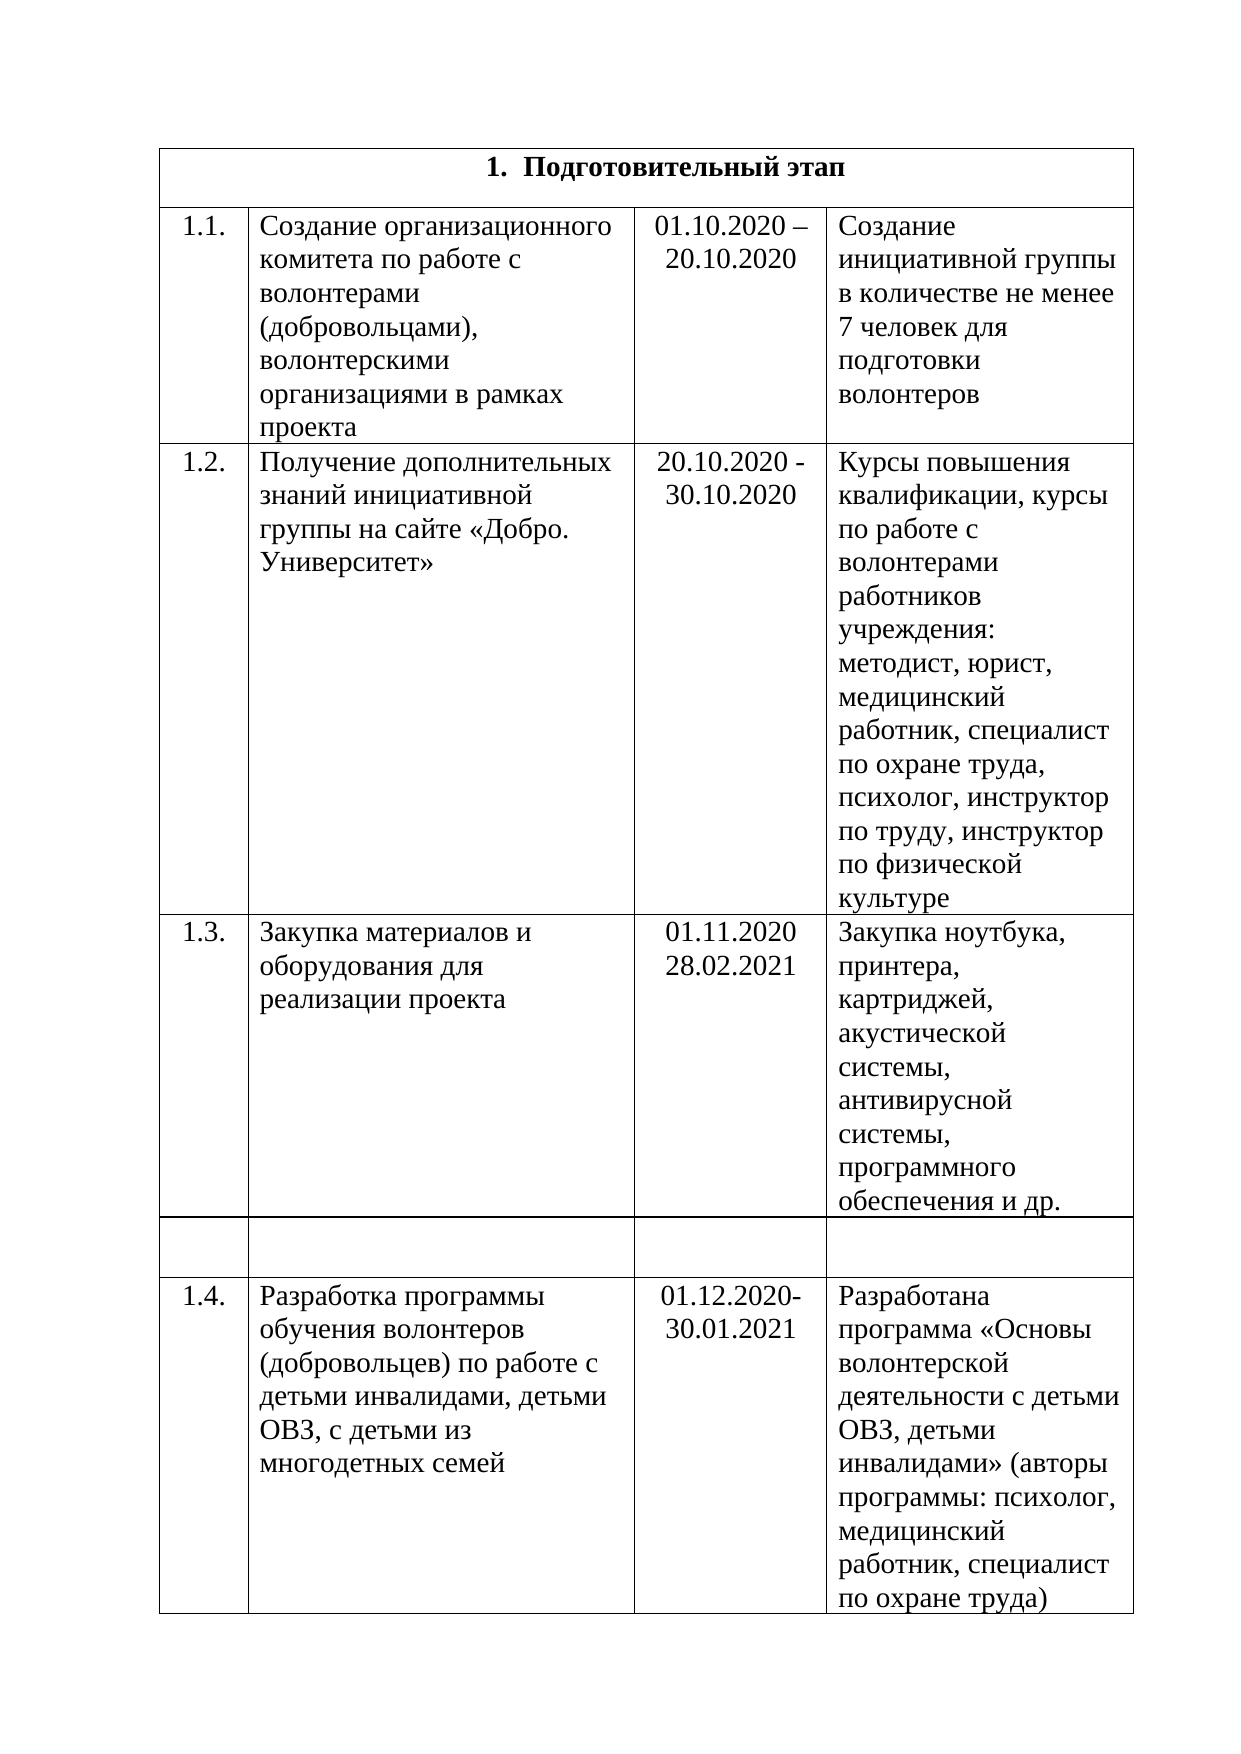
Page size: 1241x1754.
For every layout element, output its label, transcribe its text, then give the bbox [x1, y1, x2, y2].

table_cell Разработка программы обучения волонтеров (добровольцев) по работе с детьми инвалидами, детьми ОВЗ, с детьми из многодетных семей [249, 1278, 634, 1613]
table_cell Курсы повышения квалификации, курсы по работе с волонтерами работников учреждения: методист, юрист, медицинский работник, специалист по охране труда, психолог, инструктор по труду, инструктор по физической культуре [827, 444, 1133, 913]
table_cell 01.10.2020 –20.10.2020 [635, 208, 826, 443]
table_cell 1.4. [160, 1278, 248, 1613]
table_cell Закупка ноутбука, принтера, картриджей, акустической системы, антивирусной системы, программного обеспечения и др. [827, 915, 1133, 1216]
table_cell 1.3. [160, 915, 248, 1216]
table_cell Закупка материалов и оборудования для реализации проекта [249, 915, 634, 1216]
table_cell [160, 1218, 248, 1277]
table_cell [635, 1218, 826, 1277]
table_cell 1.1. [160, 208, 248, 443]
table_cell [249, 1218, 634, 1277]
table_cell 01.11.2020 28.02.2021 [635, 915, 826, 1216]
table_cell Разработана программа «Основы волонтерской деятельности с детьми ОВЗ, детьми инвалидами» (авторы программы: психолог, медицинский работник, специалист по охране труда) [827, 1278, 1133, 1613]
table_cell 1.2. [160, 444, 248, 913]
table_cell 01.12.2020- 30.01.2021 [635, 1278, 826, 1613]
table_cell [160, 149, 1133, 207]
table_cell Получение дополнительных знаний инициативной группы на сайте «Добро. Университет» [249, 444, 634, 913]
table_cell 20.10.2020 -30.10.2020 [635, 444, 826, 913]
table_cell Создание организационного комитета по работе с волонтерами (добровольцами), волонтерскими организациями в рамках проекта [249, 208, 634, 443]
table_cell Создание инициативной группы в количестве не менее 7 человек для подготовки волонтеров [827, 208, 1133, 443]
table_cell [827, 1218, 1133, 1277]
